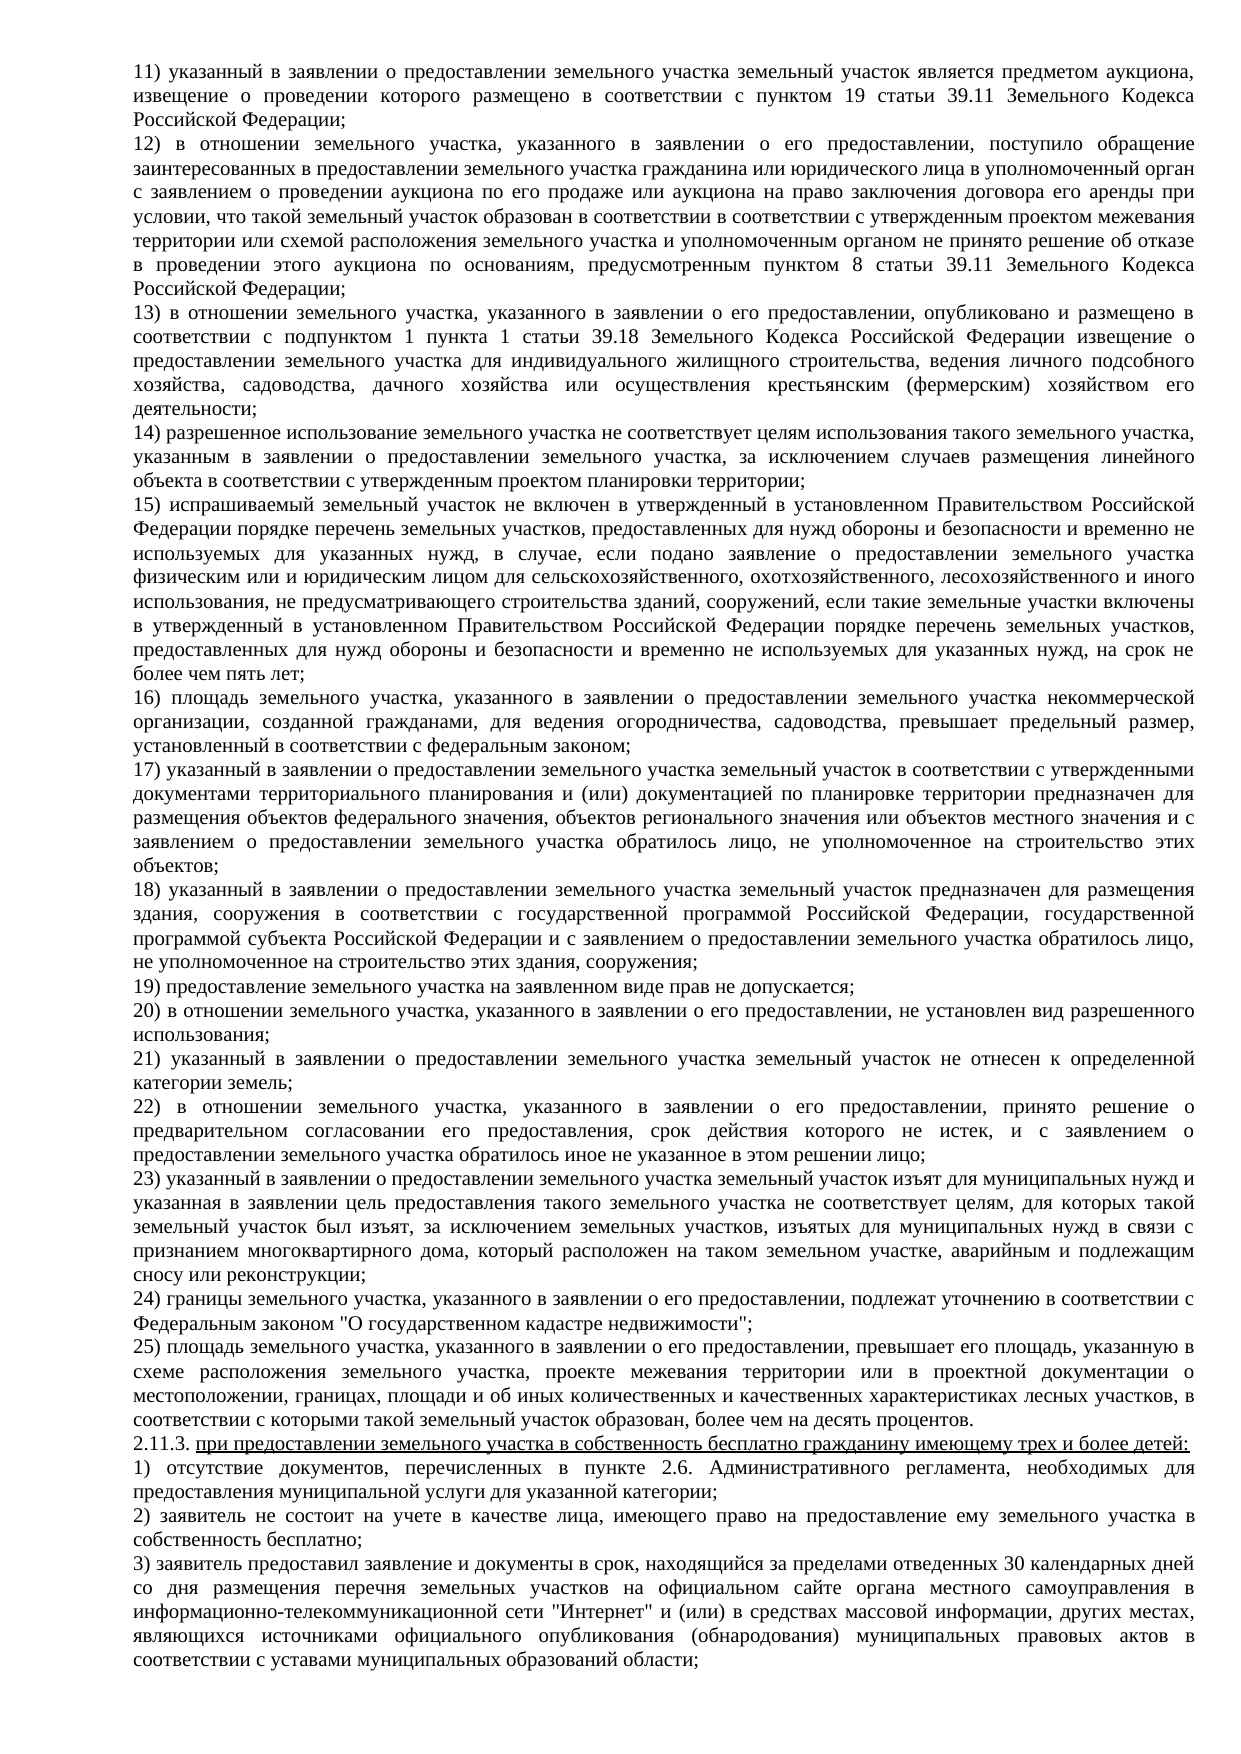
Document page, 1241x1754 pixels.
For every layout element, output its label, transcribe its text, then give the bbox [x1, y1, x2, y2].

text 22) в отношении земельного участка, указанного в заявлении о его предоставлении, принято решение о предварительном согласовании его предоставления, срок действия которого не истек, и с заявлением о предоставлении земельного участка обратилось иное не указанное в этом решении лицо; [133, 1094, 1196, 1166]
text 17) указанный в заявлении о предоставлении земельного участка земельный участок в соответствии с утвержденными документами территориального планирования и (или) документацией по планировке территории предназначен для размещения объектов федерального значения, объектов регионального значения или объектов местного значения и с заявлением о предоставлении земельного участка обратилось лицо, не уполномоченное на строительство этих объектов; [133, 757, 1196, 877]
text 2.11.3. при предоставлении земельного участка в собственность бесплатно гражданину имеющему трех и более детей: [133, 1431, 1196, 1455]
text 25) площадь земельного участка, указанного в заявлении о его предоставлении, превышает его площадь, указанную в схеме расположения земельного участка, проекте межевания территории или в проектной документации о местоположении, границах, площади и об иных количественных и качественных характеристиках лесных участков, в соответствии с которыми такой земельный участок образован, более чем на десять процентов. [133, 1334, 1196, 1431]
text 14) разрешенное использование земельного участка не соответствует целям использования такого земельного участка, указанным в заявлении о предоставлении земельного участка, за исключением случаев размещения линейного объекта в соответствии с утвержденным проектом планировки территории; [133, 420, 1196, 492]
text 12) в отношении земельного участка, указанного в заявлении о его предоставлении, поступило обращение заинтересованных в предоставлении земельного участка гражданина или юридического лица в уполномоченный орган с заявлением о проведении аукциона по его продаже или аукциона на право заключения договора его аренды при условии, что такой земельный участок образован в соответствии в соответствии с утвержденным проектом межевания территории или схемой расположения земельного участка и уполномоченным органом не принято решение об отказе в проведении этого аукциона по основаниям, предусмотренным пунктом 8 статьи 39.11 Земельного Кодекса Российской Федерации; [133, 131, 1196, 300]
text 2) заявитель не состоит на учете в качестве лица, имеющего право на предоставление ему земельного участка в собственность бесплатно; [133, 1503, 1196, 1551]
text 20) в отношении земельного участка, указанного в заявлении о его предоставлении, не установлен вид разрешенного использования; [133, 998, 1196, 1046]
text 18) указанный в заявлении о предоставлении земельного участка земельный участок предназначен для размещения здания, сооружения в соответствии с государственной программой Российской Федерации, государственной программой субъекта Российской Федерации и с заявлением о предоставлении земельного участка обратилось лицо, не уполномоченное на строительство этих здания, сооружения; [133, 877, 1196, 973]
text 1) отсутствие документов, перечисленных в пункте 2.6. Административного регламента, необходимых для предоставления муниципальной услуги для указанной категории; [133, 1455, 1196, 1503]
text 19) предоставление земельного участка на заявленном виде прав не допускается; [133, 973, 1196, 998]
text 21) указанный в заявлении о предоставлении земельного участка земельный участок не отнесен к определенной категории земель; [133, 1046, 1196, 1094]
text 23) указанный в заявлении о предоставлении земельного участка земельный участок изъят для муниципальных нужд и указанная в заявлении цель предоставления такого земельного участка не соответствует целям, для которых такой земельный участок был изъят, за исключением земельных участков, изъятых для муниципальных нужд в связи с признанием многоквартирного дома, который расположен на таком земельном участке, аварийным и подлежащим сносу или реконструкции; [133, 1166, 1196, 1286]
text 11) указанный в заявлении о предоставлении земельного участка земельный участок является предметом аукциона, извещение о проведении которого размещено в соответствии с пунктом 19 статьи 39.11 Земельного Кодекса Российской Федерации; [133, 59, 1196, 131]
text 24) границы земельного участка, указанного в заявлении о его предоставлении, подлежат уточнению в соответствии с Федеральным законом "О государственном кадастре недвижимости"; [133, 1286, 1196, 1334]
text 15) испрашиваемый земельный участок не включен в утвержденный в установленном Правительством Российской Федерации порядке перечень земельных участков, предоставленных для нужд обороны и безопасности и временно не используемых для указанных нужд, в случае, если подано заявление о предоставлении земельного участка физическим или и юридическим лицом для сельскохозяйственного, охотхозяйственного, лесохозяйственного и иного использования, не предусматривающего строительства зданий, сооружений, если такие земельные участки включены в утвержденный в установленном Правительством Российской Федерации порядке перечень земельных участков, предоставленных для нужд обороны и безопасности и временно не используемых для указанных нужд, на срок не более чем пять лет; [133, 492, 1196, 685]
text 13) в отношении земельного участка, указанного в заявлении о его предоставлении, опубликовано и размещено в соответствии с подпунктом 1 пункта 1 статьи 39.18 Земельного Кодекса Российской Федерации извещение о предоставлении земельного участка для индивидуального жилищного строительства, ведения личного подсобного хозяйства, садоводства, дачного хозяйства или осуществления крестьянским (фермерским) хозяйством его деятельности; [133, 300, 1196, 420]
text 3) заявитель предоставил заявление и документы в срок, находящийся за пределами отведенных 30 календарных дней со дня размещения перечня земельных участков на официальном сайте органа местного самоуправления в информационно-телекоммуникационной сети "Интернет" и (или) в средствах массовой информации, других местах, являющихся источниками официального опубликования (обнародования) муниципальных правовых актов в соответствии с уставами муниципальных образований области; [133, 1551, 1196, 1671]
text 16) площадь земельного участка, указанного в заявлении о предоставлении земельного участка некоммерческой организации, созданной гражданами, для ведения огородничества, садоводства, превышает предельный размер, установленный в соответствии с федеральным законом; [133, 685, 1196, 757]
